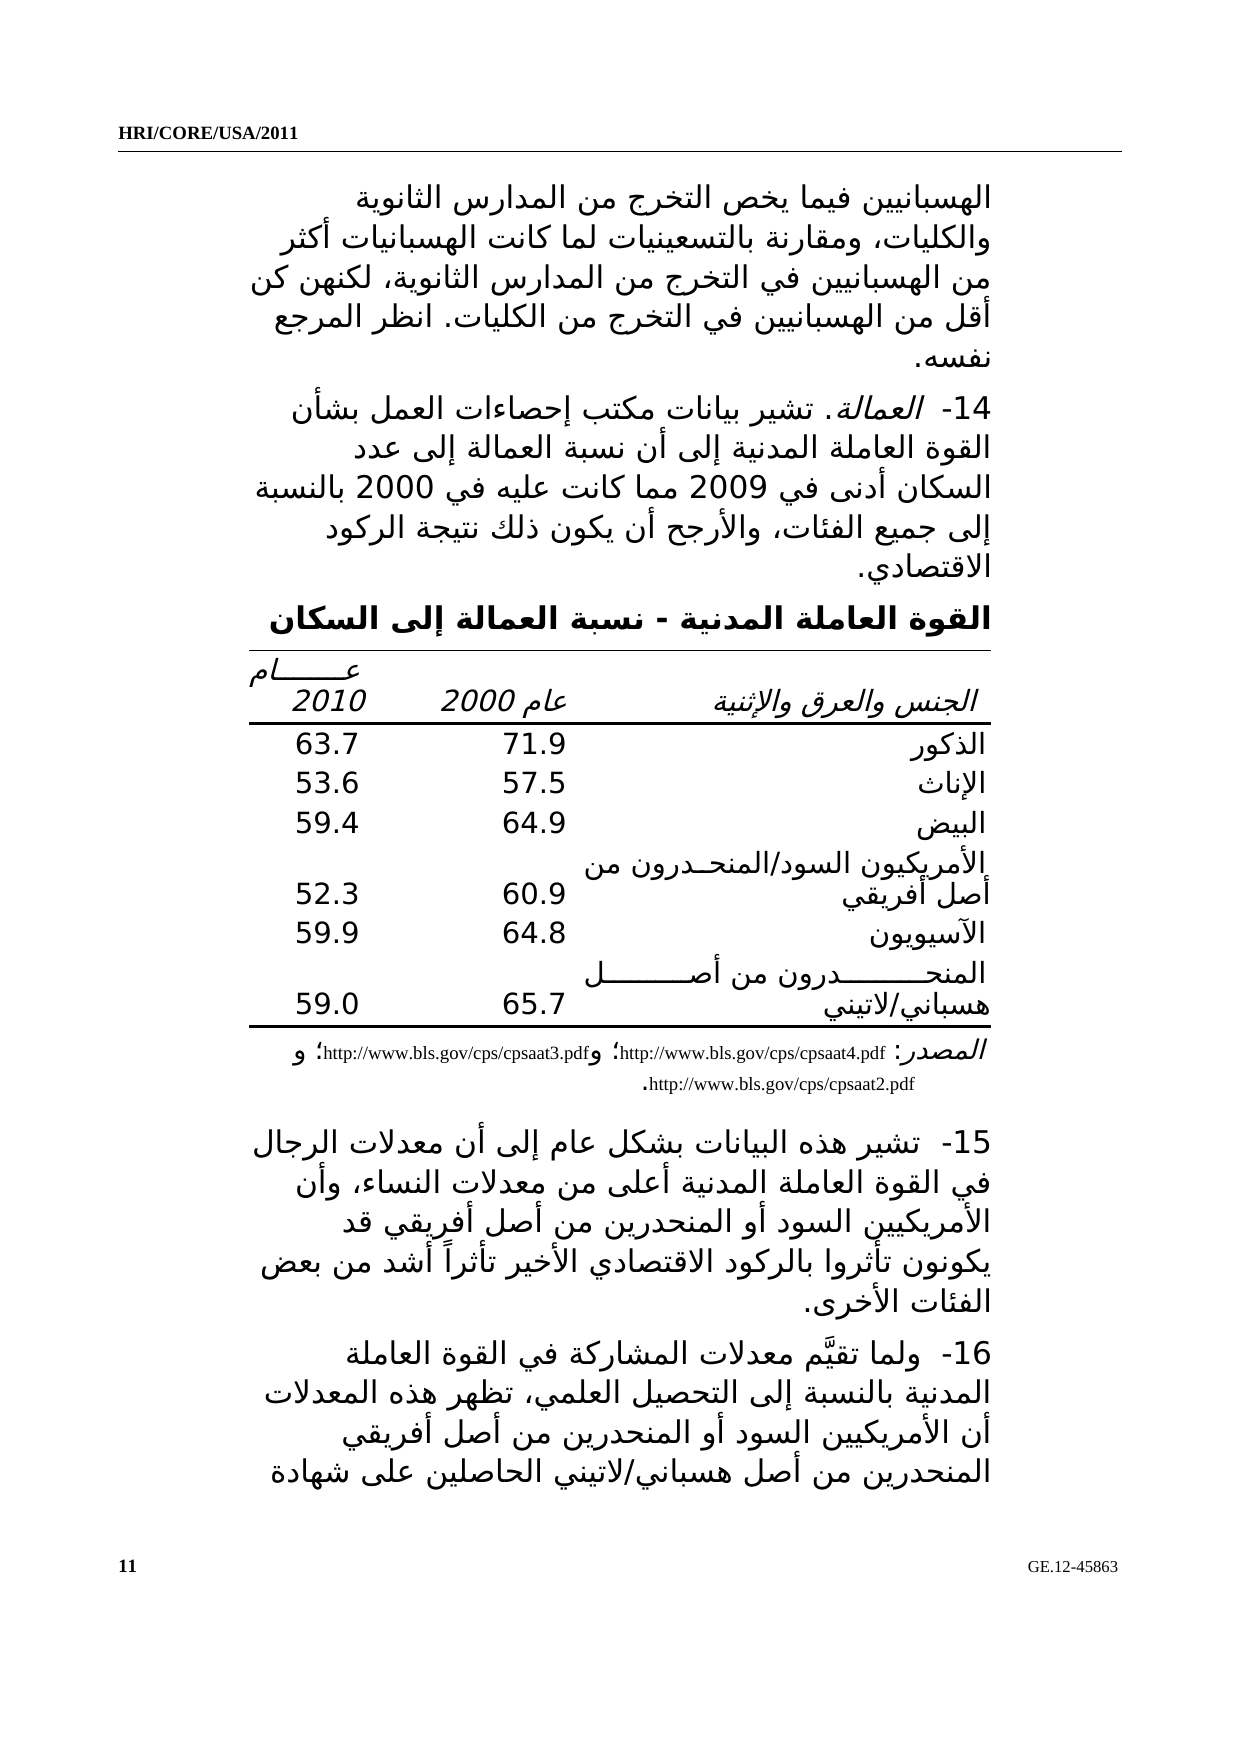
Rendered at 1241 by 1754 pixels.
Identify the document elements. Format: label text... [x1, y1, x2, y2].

text المصدر: http://www.bls.gov/cps/cpsaat4.pdf؛ وhttp://www.bls.gov/cps/cpsaat3.pdf؛ وhttp://www.bls.gov/cps/cpsaat2.pdf. [236, 1034, 984, 1097]
table_cell 63.7 [249, 725, 376, 765]
table_cell 59.0 [249, 954, 376, 1025]
table_cell الأمريكيون السود/المنحدرون من أصل أفريقي [583, 844, 991, 915]
text القوة العاملة المدنية - نسبة العمالة إلى السكان [248, 598, 992, 638]
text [248, 177, 992, 375]
table_cell 71.9 [376, 725, 583, 765]
table_cell 64.9 [376, 804, 583, 844]
table_cell الذكور [583, 725, 991, 765]
table_cell 60.9 [376, 844, 583, 915]
table_header عام 2000 [376, 651, 583, 722]
text 15- تشير هذه البيانات بشكل عام إلى أن معدلات الرجال في القوة العاملة المدنية أعلى من معدلات النساء، وأن الأمريكيين السود أو المنحدرين من أصل أفريقي قد يكونون تأثروا بالركود الاقتصادي الأخير تأثراً أشد من بعض الفئات الأخرى. [248, 1122, 992, 1320]
table_cell المنحدرون من أصل هسباني/لاتيني [583, 954, 991, 1025]
table_cell 53.6 [249, 765, 376, 804]
table_header الجنس والعرق والإثنية [583, 651, 991, 722]
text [248, 1332, 992, 1491]
table_cell 64.8 [376, 915, 583, 954]
table_cell البيض [583, 804, 991, 844]
table_cell 59.9 [249, 915, 376, 954]
table_header عام 2010 [249, 651, 376, 722]
table_cell 52.3 [249, 844, 376, 915]
table_cell 59.4 [249, 804, 376, 844]
table_cell 57.5 [376, 765, 583, 804]
table_cell 65.7 [376, 954, 583, 1025]
text 14- العمالة. تشير بيانات مكتب إحصاءات العمل بشأن القوة العاملة المدنية إلى أن نسبة العمالة إلى عدد السكان أدنى في 2009 مما كانت عليه في 2000 بالنسبة إلى جميع الفئات، والأرجح أن يكون ذلك نتيجة الركود الاقتصادي. [248, 388, 992, 586]
table_cell الإناث [583, 765, 991, 804]
table_cell الآسيويون [583, 915, 991, 954]
